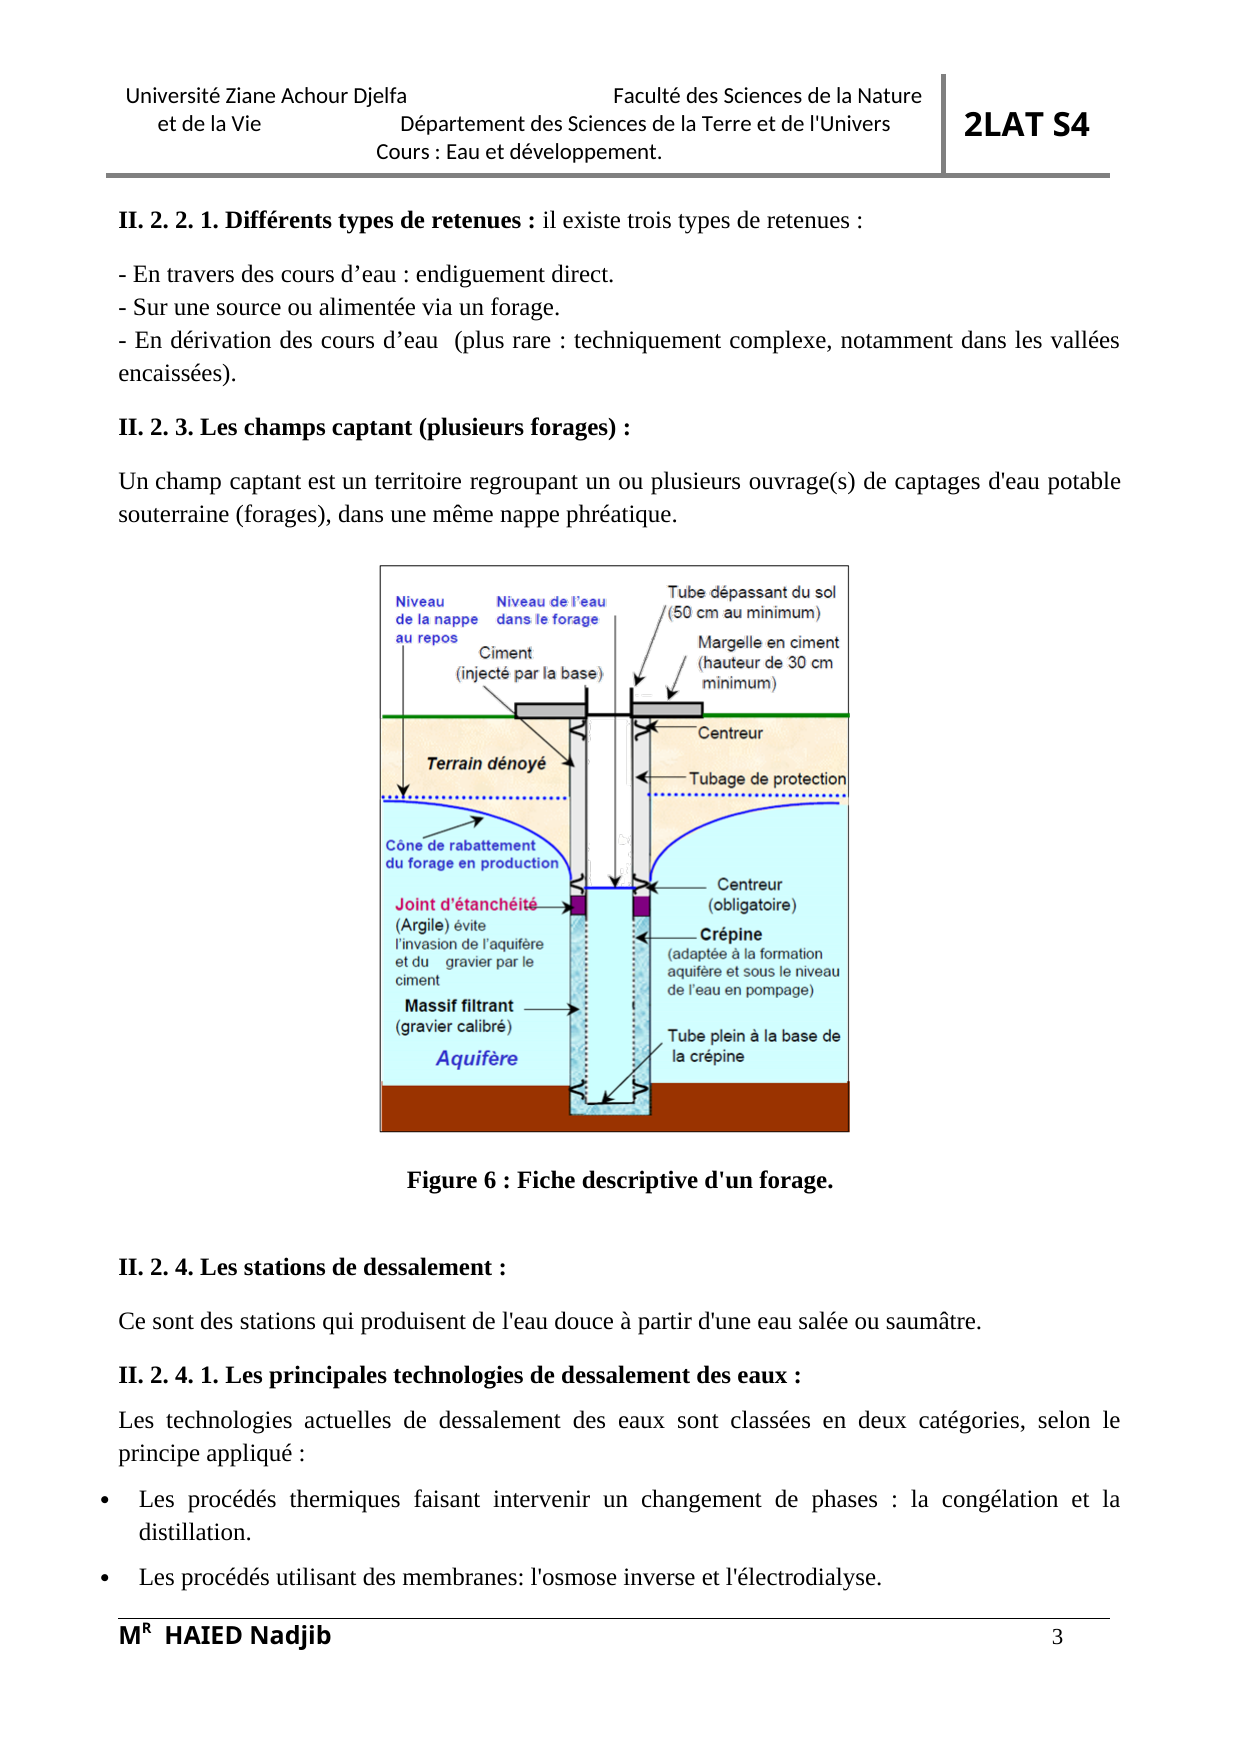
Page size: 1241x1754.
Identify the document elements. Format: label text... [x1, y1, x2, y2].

text - Sur une source ou alimentée via un forage. [118, 292, 1122, 321]
text Les technologies actuelles de dessalement des eaux sont classées en deux catégories, selon le principe appliqué : [118, 1405, 1122, 1467]
text II. 2. 2. 1. Différents types de retenues : il existe trois types de retenues : [118, 206, 1122, 234]
text - En travers des cours d’eau : endiguement direct. [118, 259, 1122, 288]
list Les procédés utilisant des membranes: l'osmose inverse et l'électrodialyse. [101, 1562, 1122, 1591]
text Un champ captant est un territoire regroupant un ou plusieurs ouvrage(s) de captages d'eau potable souterraine (forages), dans une même nappe phréatique. [118, 495, 1122, 528]
text II. 2. 4. Les stations de dessalement : [118, 1252, 1122, 1281]
text Ce sont des stations qui produisent de l'eau douce à partir d'une eau salée ou saumâtre. [118, 1306, 1122, 1334]
text II. 2. 4. 1. Les principales technologies de dessalement des eaux : [118, 1360, 1122, 1388]
list Les procédés thermiques faisant intervenir un changement de phases : la congélation et la distillation. [101, 1484, 1122, 1546]
text - En dérivation des cours d’eau (plus rare : techniquement complexe, notamment dans les vallées encaissées). [118, 326, 1122, 387]
picture [371, 553, 870, 1141]
text Figure 6 : Fiche descriptive d'un forage. [118, 1165, 1122, 1194]
text II. 2. 3. Les champs captant (plusieurs forages) : [118, 412, 1122, 441]
